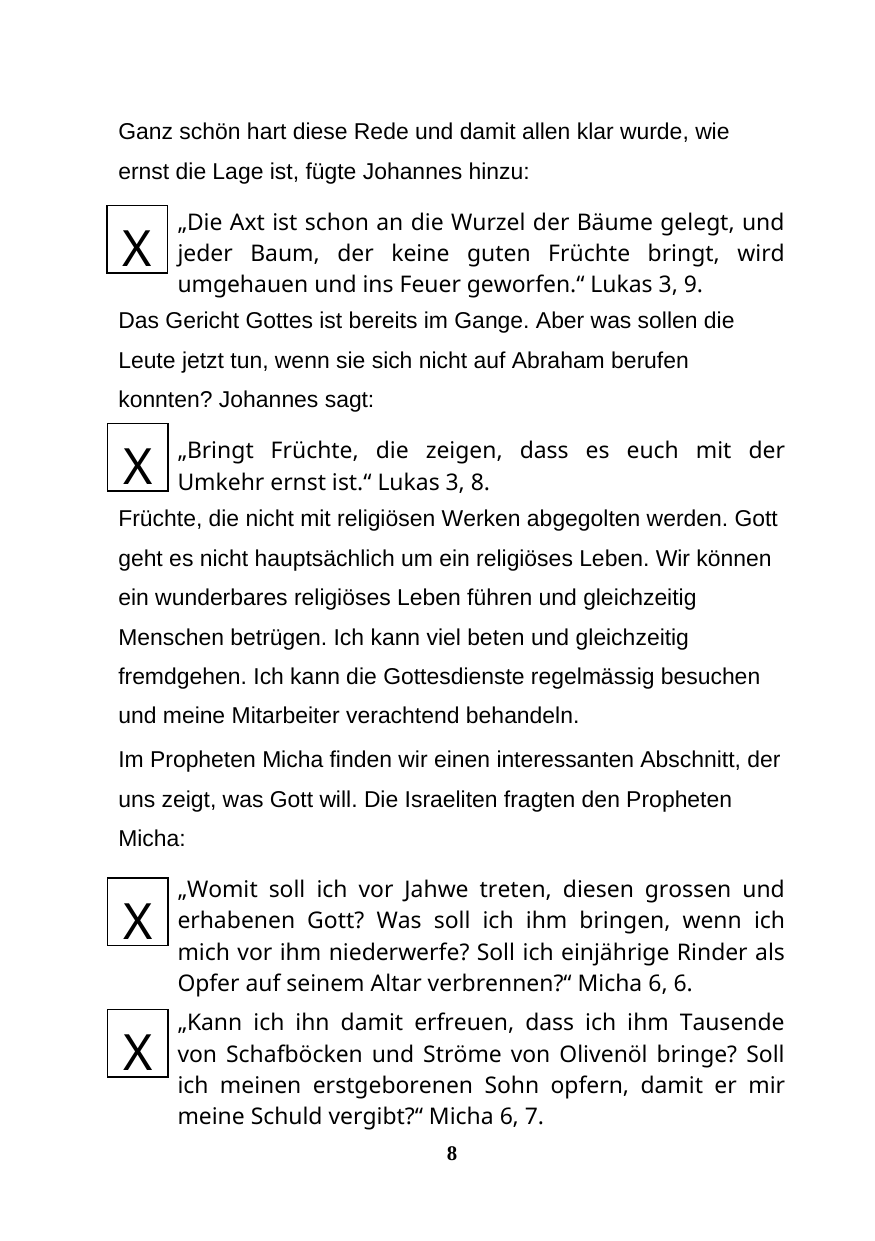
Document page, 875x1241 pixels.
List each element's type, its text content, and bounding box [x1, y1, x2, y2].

text „Womit soll ich vor Jahwe treten, diesen grossen und erhabenen Gott? Was soll ich ihm bringen, wenn ich mich vor ihm niederwerfe? Soll ich einjährige Rinder als Opfer auf seinem Altar verbrennen?“ Micha 6, 6. [177, 873, 785, 998]
list Früchte, die nicht mit religiösen Werken abgegolten werden. Gott geht es nicht hauptsächlich um ein religiöses Leben. Wir können ein wunderbares religiöses Leben führen und gleichzeitig Menschen betrügen. Ich kann viel beten und gleichzeitig fremdgehen. Ich kann die Gottesdienste regelmässig besuchen und meine Mitarbeiter verachtend behandeln. [118, 505, 785, 729]
text „Die Axt ist schon an die Wurzel der Bäume gelegt, und jeder Baum, der keine guten Früchte bringt, wird umgehauen und ins Feuer geworfen.“ Lukas 3, 9. [177, 205, 785, 299]
text „Bringt Früchte, die zeigen, dass es euch mit der Umkehr ernst ist.“ Lukas 3, 8. [177, 434, 785, 497]
list Ganz schön hart diese Rede und damit allen klar wurde, wie ernst die Lage ist, fügte Johannes hinzu: [118, 118, 785, 184]
list Das Gericht Gottes ist bereits im Gange. Aber was sollen die Leute jetzt tun, wenn sie sich nicht auf Abraham berufen konnten? Johannes sagt: [118, 307, 785, 413]
list Im Propheten Micha finden wir einen interessanten Abschnitt, der uns zeigt, was Gott will. Die Israeliten fragten den Propheten Micha: [118, 746, 785, 851]
text „Kann ich ihn damit erfreuen, dass ich ihm Tausende von Schafböcken und Ströme von Olivenöl bringe? Soll ich meinen erstgeborenen Sohn opfern, damit er mir meine Schuld vergibt?“ Micha 6, 7. [177, 1006, 785, 1131]
